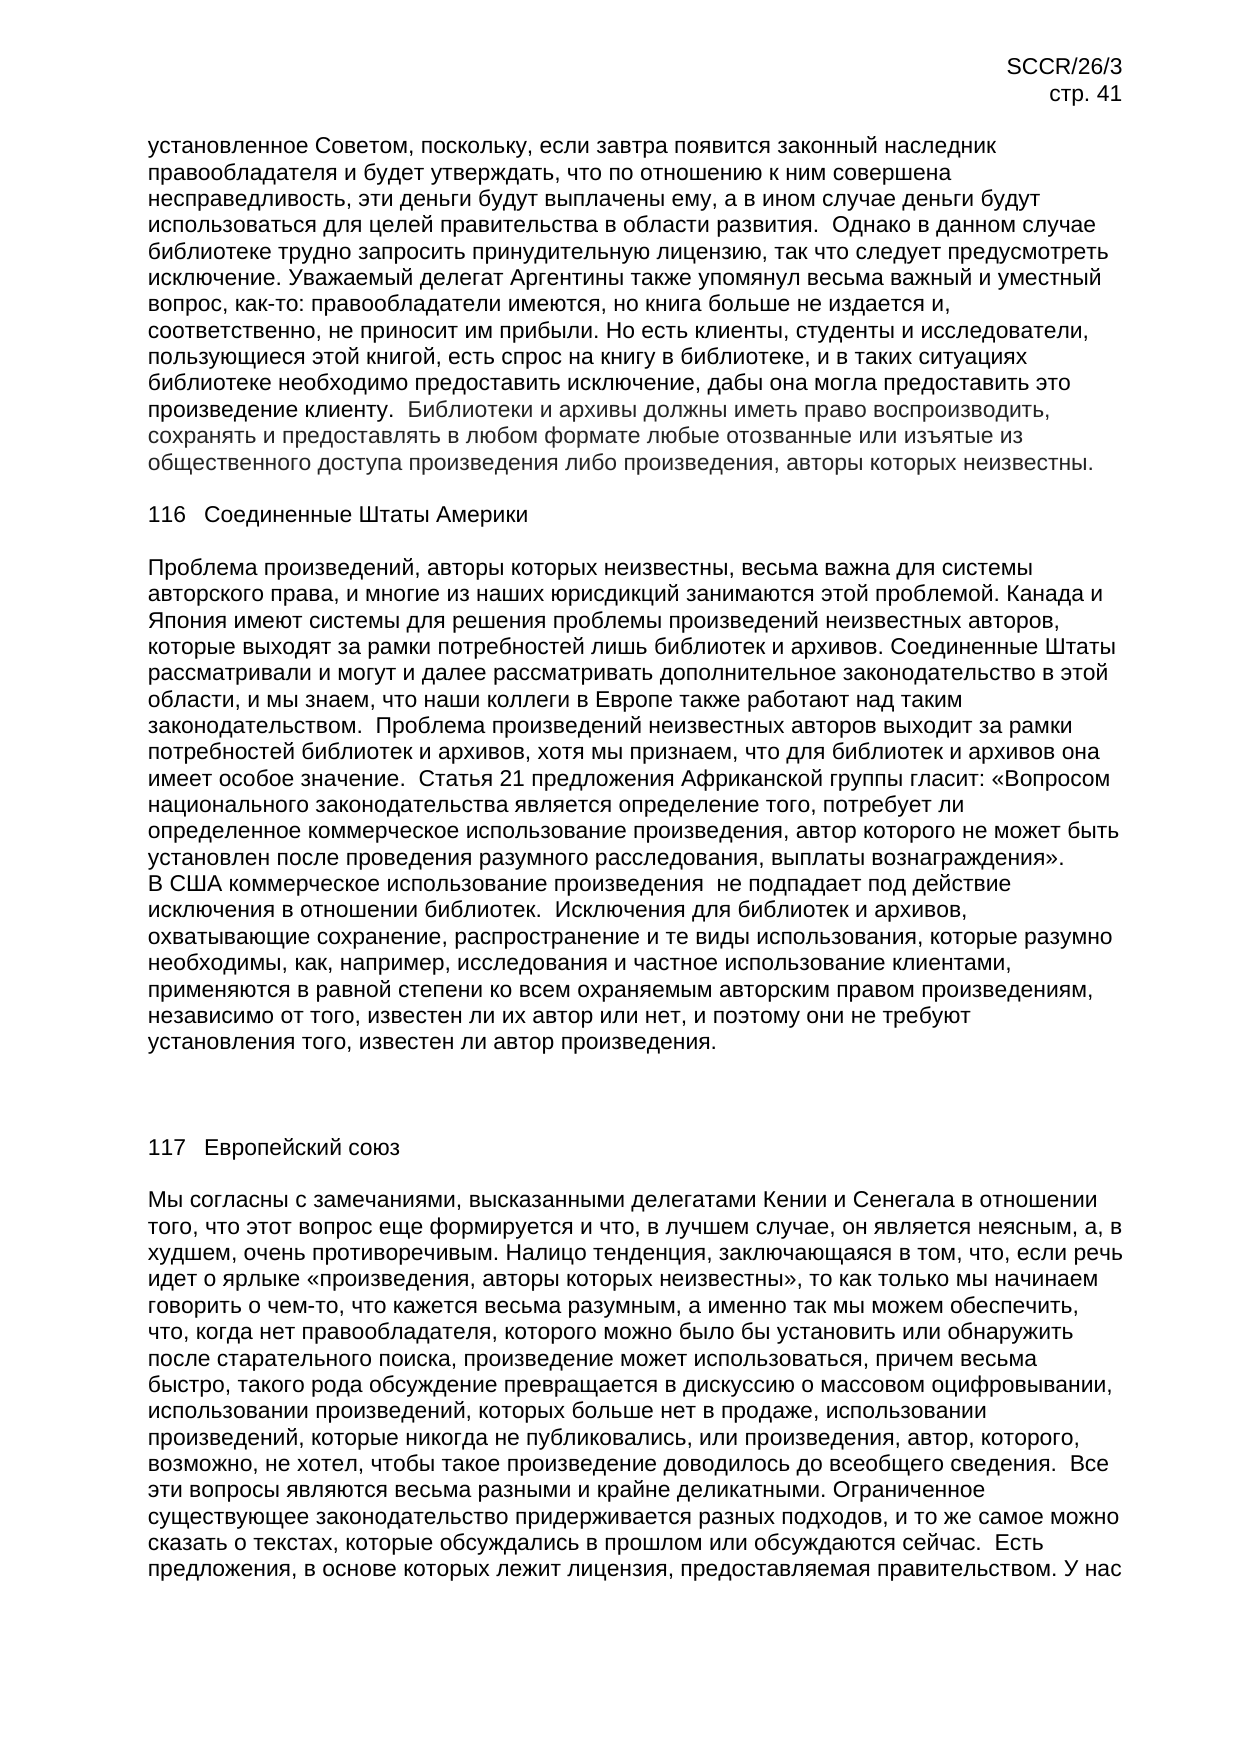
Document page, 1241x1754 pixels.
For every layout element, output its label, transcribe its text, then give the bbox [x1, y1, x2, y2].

text Соединенные Штаты Америки [148, 501, 1127, 527]
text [148, 1186, 1127, 1582]
text Проблема произведений, авторы которых неизвестны, весьма важна для системы авторского права, и многие из наших юрисдикций занимаются этой проблемой. Канада и Япония имеют системы для решения проблемы произведений неизвестных авторов, которые выходят за рамки потребностей лишь библиотек и архивов. Соединенные Штаты рассматривали и могут и далее рассматривать дополнительное законодательство в этой области, и мы знаем, что наши коллеги в Европе также работают над таким законодательством. Проблема произведений неизвестных авторов выходит за рамки потребностей библиотек и архивов, хотя мы признаем, что для библиотек и архивов она имеет особое значение. Статья 21 предложения Африканской группы гласит: «Вопросом национального законодательства является определение того, потребует ли определенное коммерческое использование произведения, автор которого не может быть установлен после проведения разумного расследования, выплаты вознаграждения». В США коммерческое использование произведения не подпадает под действие исключения в отношении библиотек. Исключения для библиотек и архивов, охватывающие сохранение, распространение и те виды использования, которые разумно необходимы, как, например, исследования и частное использование клиентами, применяются в равной степени ко всем охраняемым авторским правом произведениям, независимо от того, известен ли их автор или нет, и поэтому они не требуют установления того, известен ли автор произведения. [148, 554, 1122, 1054]
text Европейский союз [148, 1134, 1127, 1160]
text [148, 132, 1127, 475]
